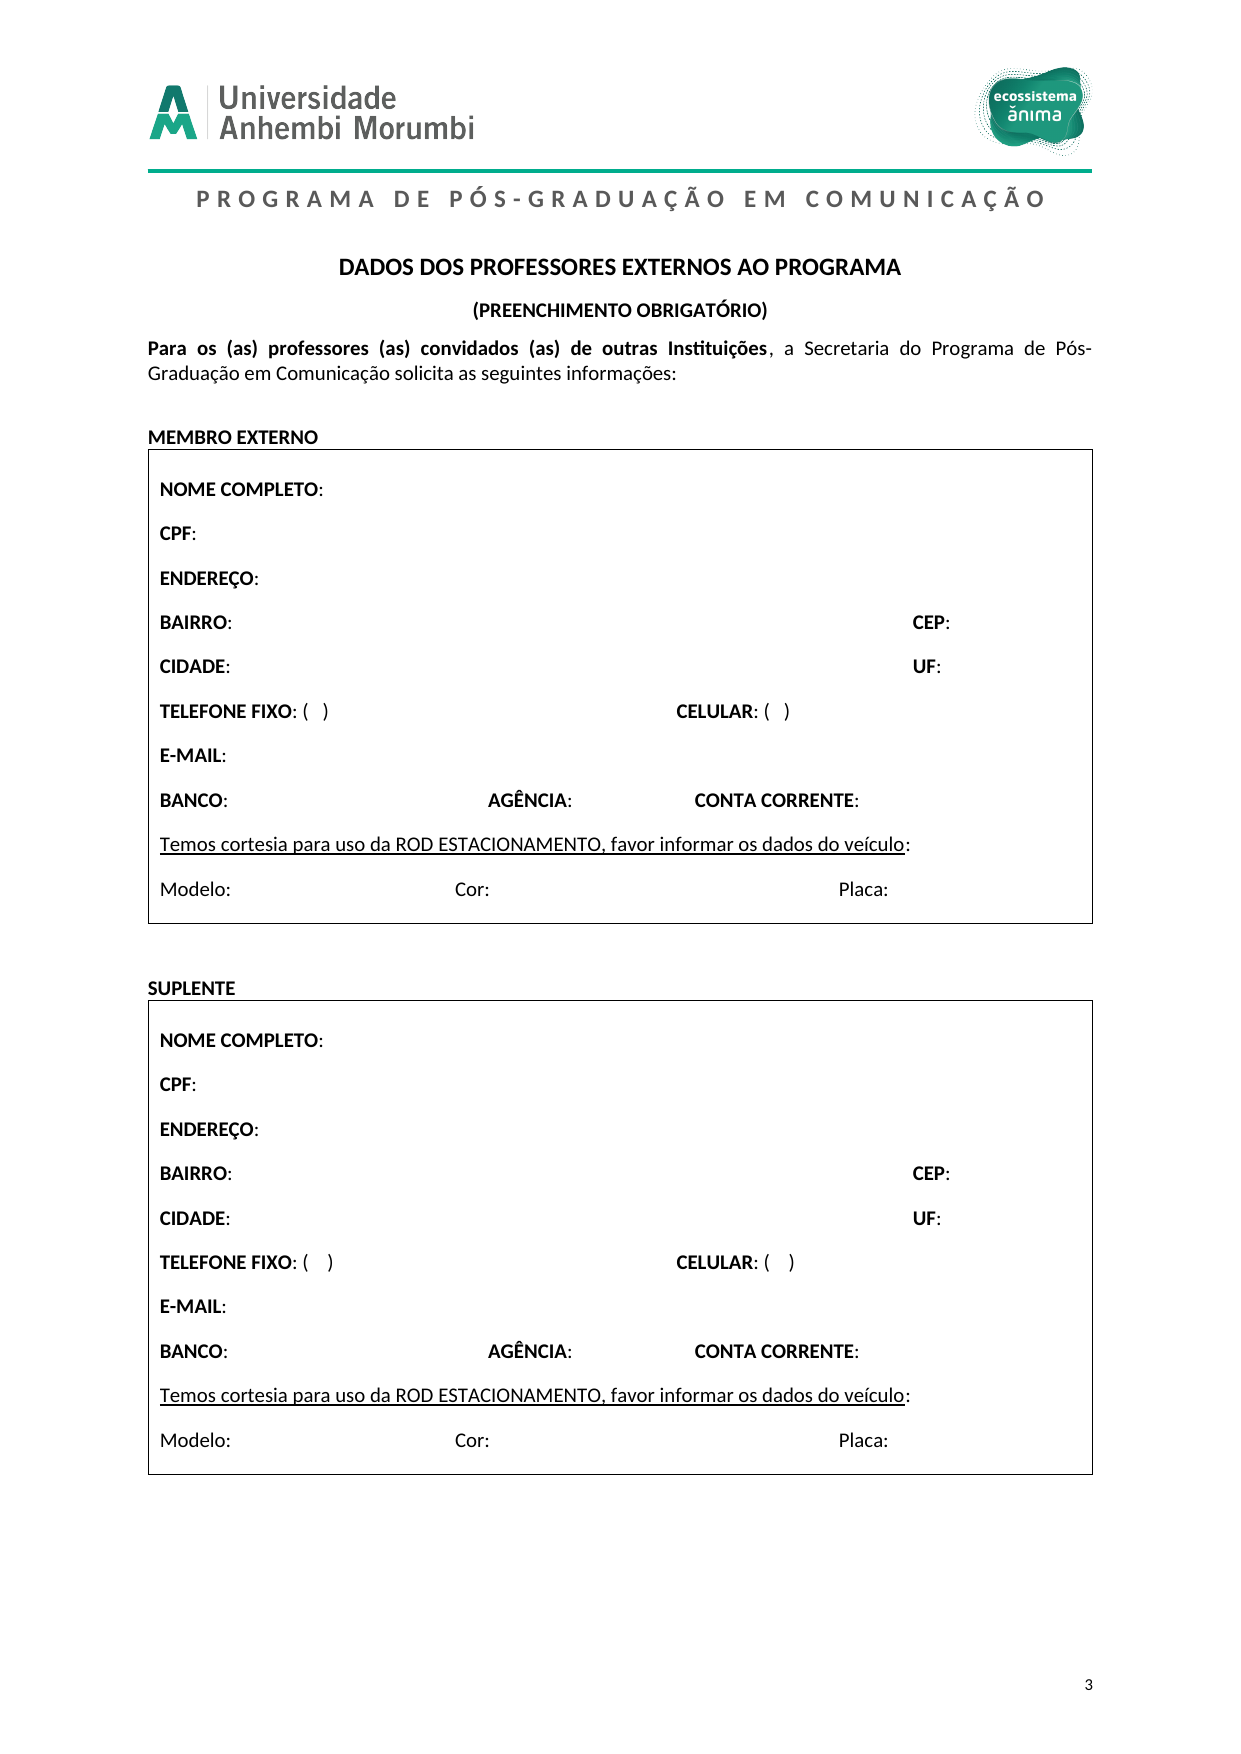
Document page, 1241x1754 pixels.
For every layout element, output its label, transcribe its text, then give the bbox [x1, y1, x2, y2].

text Dados dos Professores Externos ao Programa [148, 251, 1092, 282]
text SUPLENTE [148, 975, 1092, 1000]
picture [147, 66, 518, 163]
text Para os (as) professores (as) convidados (as) de outras Instituições, a Secretaria do Programa de Pós-Graduação em Comunicação solicita as seguintes informações: [148, 335, 1092, 386]
table_header NOME COMPLETO: CPF: ENDEREÇO: BAIRRO: CEP: CIDADE: UF: TELEFONE FIXO: ( ) CELULAR: ( ) E-MAIL: BANCO: AGÊNCIA: CONTA CORRENTE: Temos cortesia para uso da ROD ESTACIONAMENTO, favor informar os dados do veículo: Modelo: Cor: Placa: [149, 450, 1092, 923]
table_header NOME COMPLETO: CPF: ENDEREÇO: BAIRRO: CEP: CIDADE: UF: TELEFONE FIXO: ( ) CELULAR: ( ) E-MAIL: BANCO: AGÊNCIA: CONTA CORRENTE: Temos cortesia para uso da ROD ESTACIONAMENTO, favor informar os dados do veículo: Modelo: Cor: Placa: [149, 1001, 1092, 1474]
text (PREENCHIMENTO OBRIGATÓRIO) [148, 297, 1092, 322]
text MEMBRO EXTERNO [148, 424, 1092, 449]
picture [974, 67, 1093, 156]
